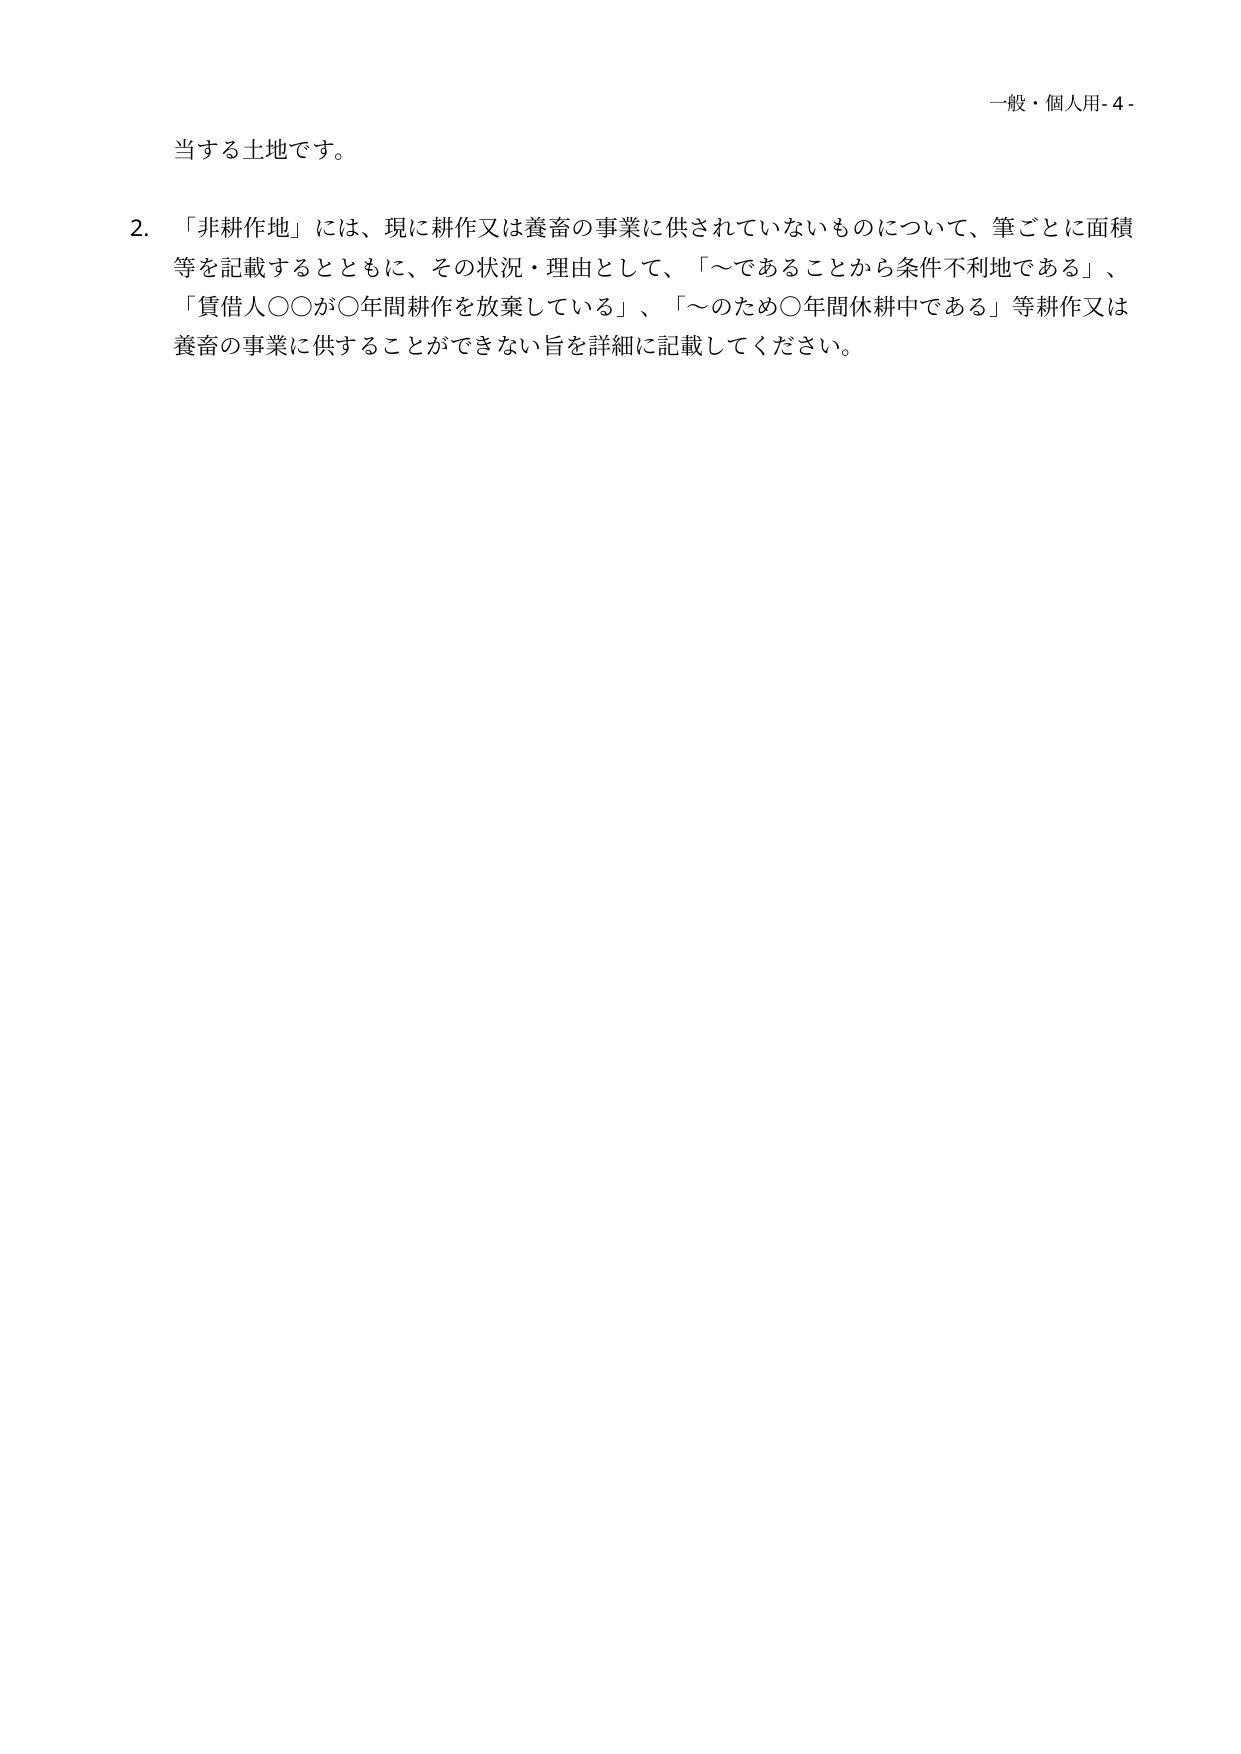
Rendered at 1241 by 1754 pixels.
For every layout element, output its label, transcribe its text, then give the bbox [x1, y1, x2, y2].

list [130, 129, 1134, 207]
list 「非耕作地」には、現に耕作又は養畜の事業に供されていないものについて、筆ごとに面積等を記載するとともに、その状況・理由として、「～であることから条件不利地である」、「賃借人○○が○年間耕作を放棄している」、「～のため○年間休耕中である」等耕作又は養畜の事業に供することができない旨を詳細に記載してください。 [130, 207, 1134, 364]
